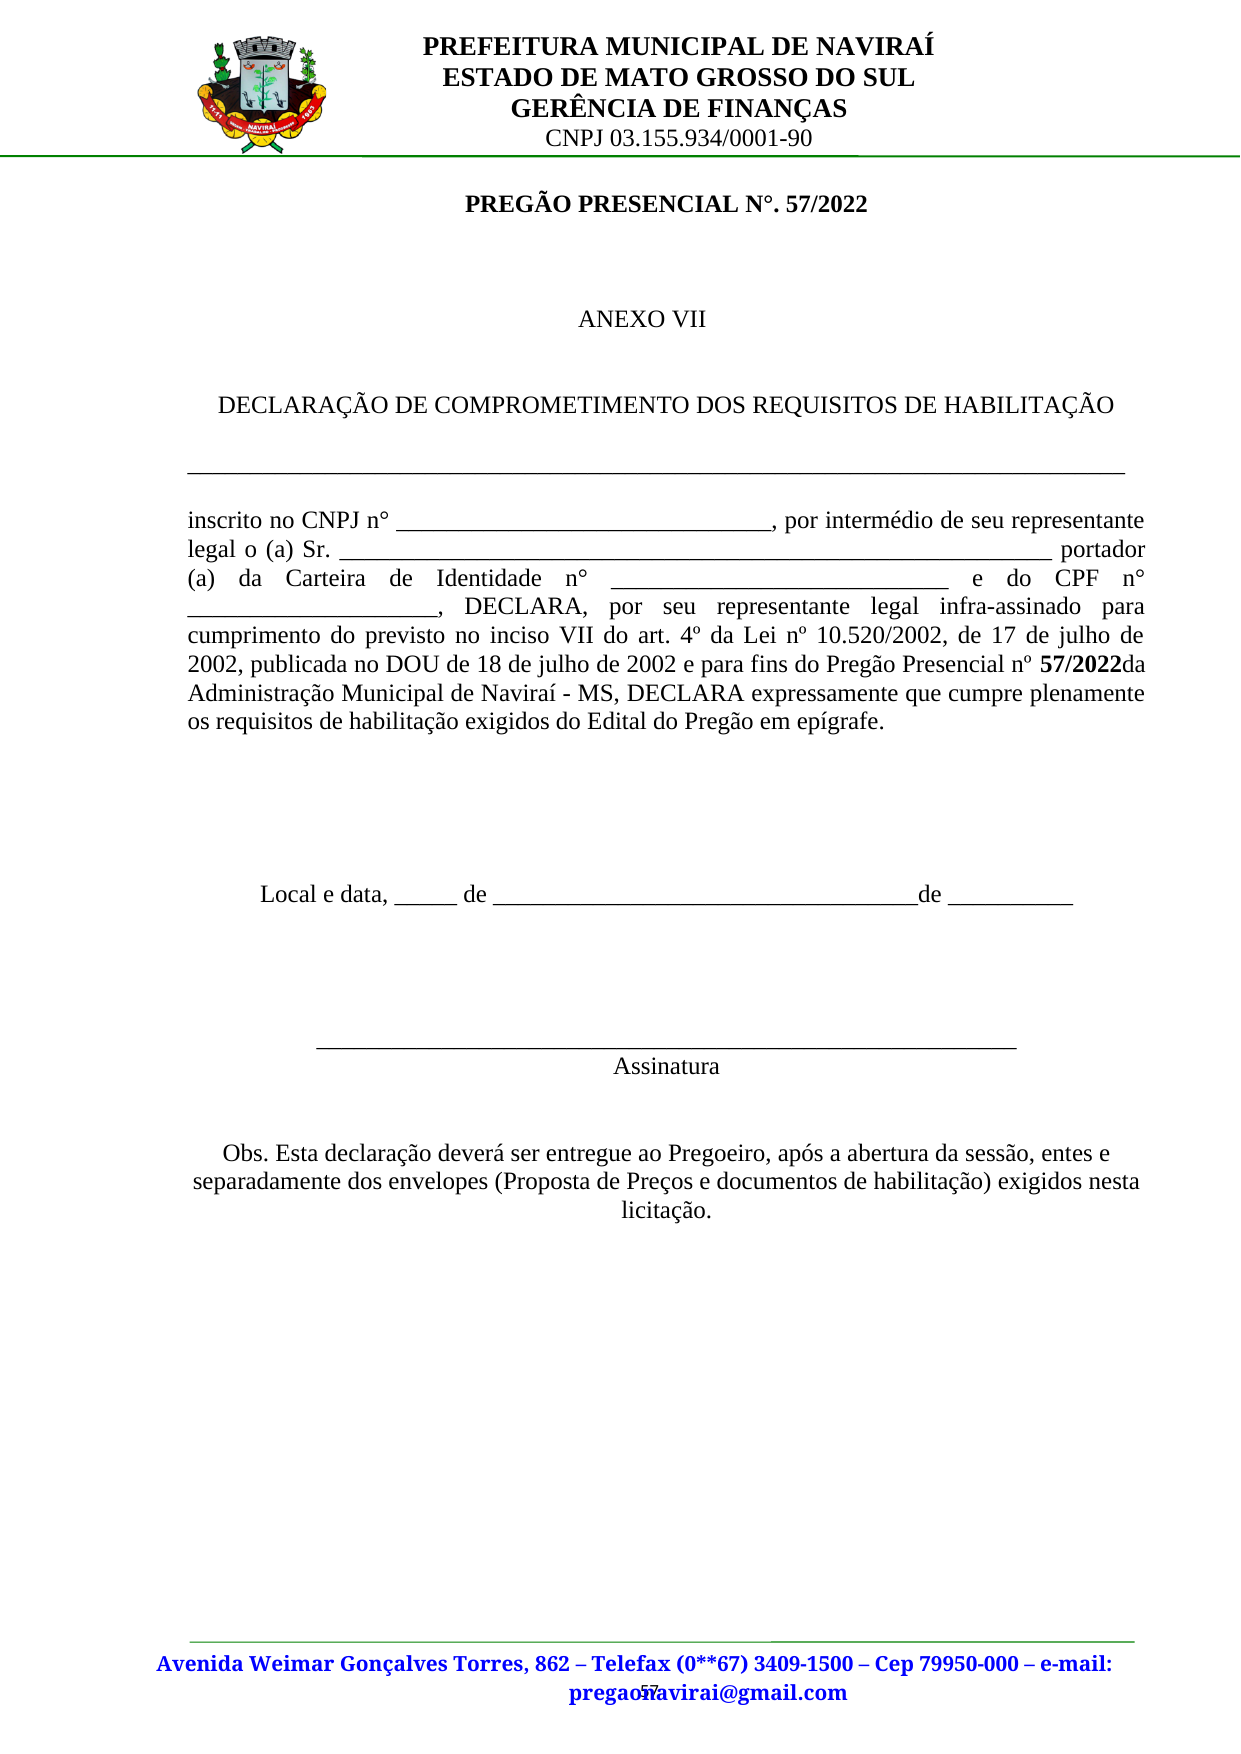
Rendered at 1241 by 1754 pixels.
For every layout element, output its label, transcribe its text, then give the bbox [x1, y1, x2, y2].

picture [197, 36, 327, 154]
text inscrito no CNPJ n° ______________________________, por intermédio de seu representante legal o (a) Sr. _________________________________________________________ portador (a) da Carteira de Identidade n° ___________________________ e do CPF n° ____________________, DECLARA, por seu representante legal infra-assinado para cumprimento do previsto no inciso VII do art. 4º da Lei nº 10.520/2002, de 17 de julho de 2002, publicada no DOU de 18 de julho de 2002 e para fins do Pregão Presencial nº 57/2022da Administração Municipal de Naviraí - MS, DECLARA expressamente que cumpre plenamente os requisitos de habilitação exigidos do Edital do Pregão em epígrafe. [187, 505, 1146, 735]
text Obs. Esta declaração deverá ser entregue ao Pregoeiro, após a abertura da sessão, entes e separadamente dos envelopes (Proposta de Preços e documentos de habilitação) exigidos nesta licitação. [187, 1138, 1146, 1224]
text Assinatura [187, 1051, 1146, 1080]
text Local e data, _____ de __________________________________de __________ [187, 879, 1146, 908]
text ________________________________________________________ [187, 1023, 1146, 1051]
subtitle DECLARAÇÃO DE COMPROMETIMENTO DOS REQUISITOS DE HABILITAÇÃO [187, 390, 1146, 419]
text ___________________________________________________________________________ [187, 448, 1146, 476]
text PREGÃO PRESENCIAL N°. 57/2022 [187, 189, 1146, 218]
text ANEXO VII [187, 304, 1146, 333]
